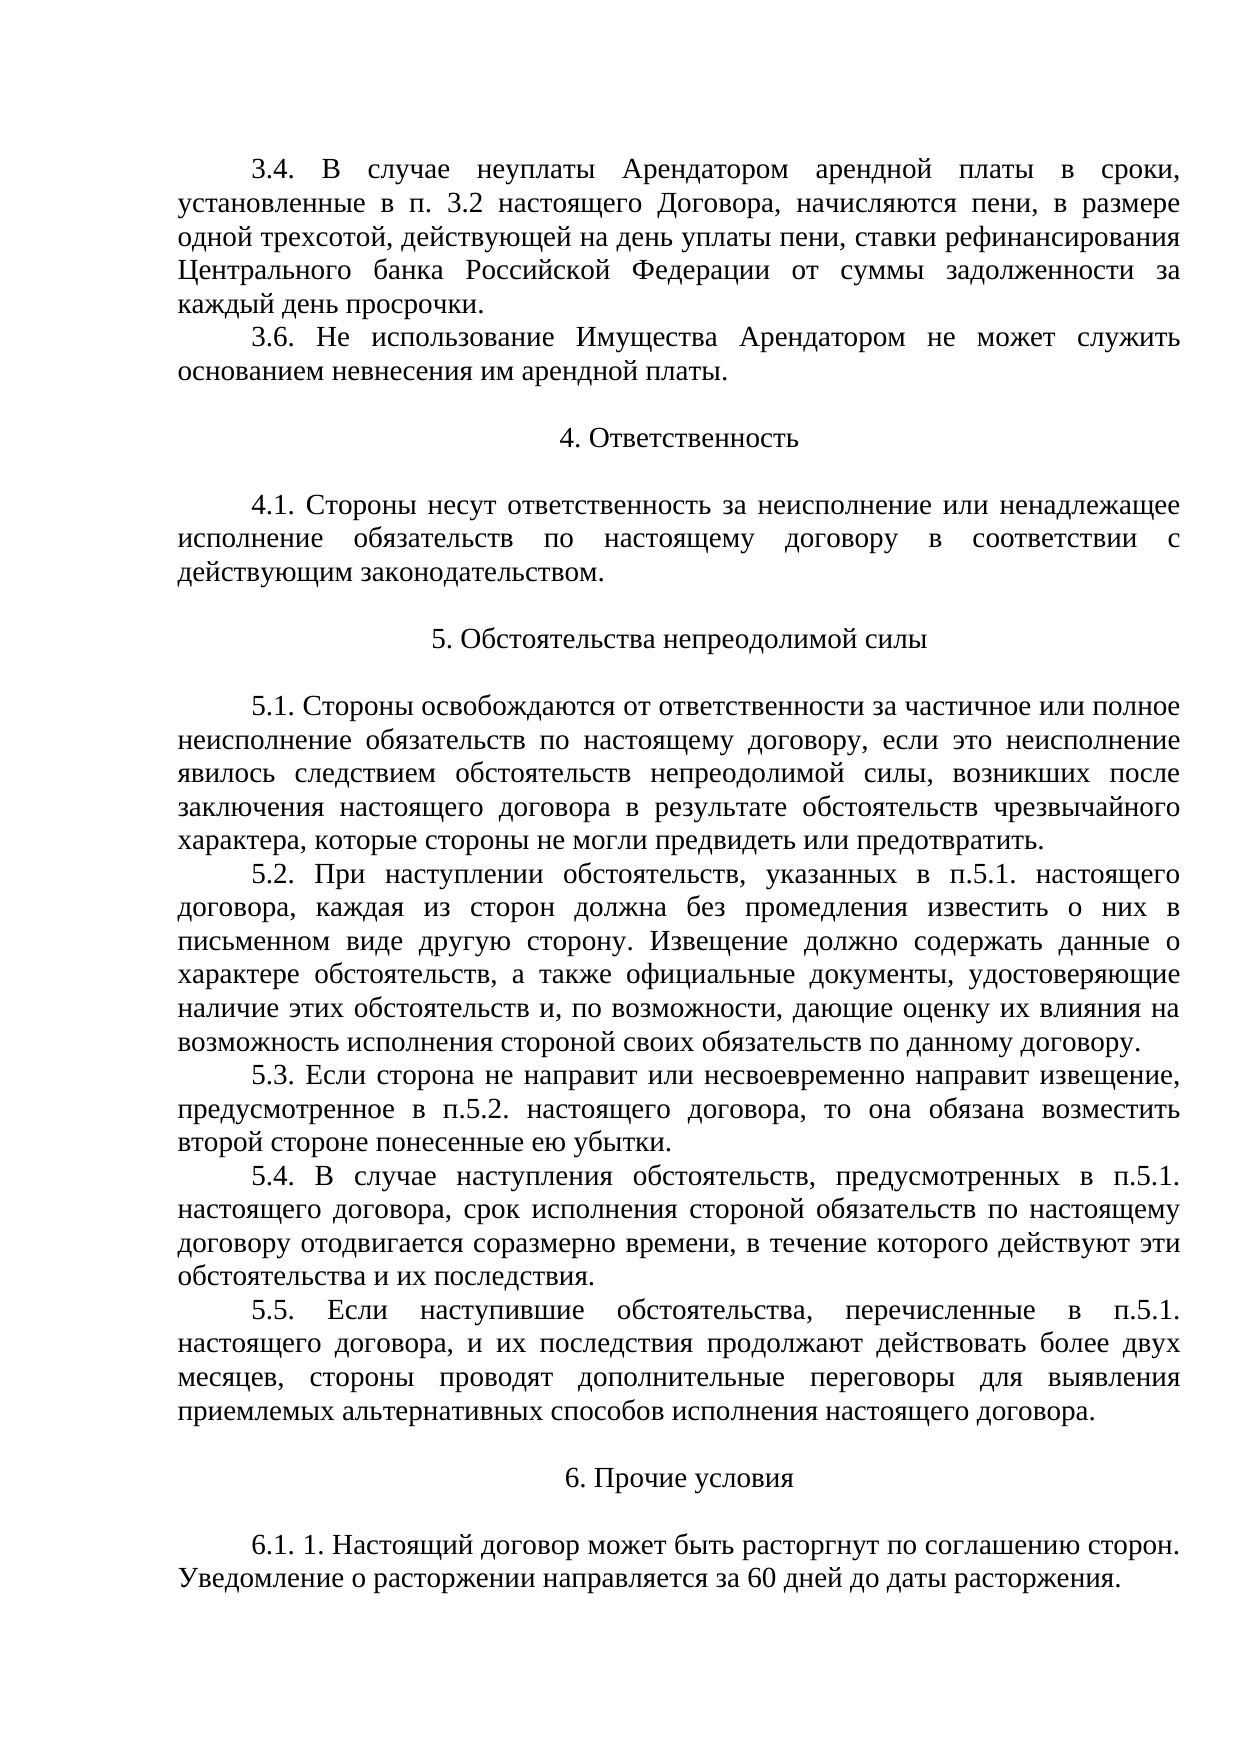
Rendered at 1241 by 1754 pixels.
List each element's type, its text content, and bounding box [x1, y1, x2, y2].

text 5. Обстоятельства непреодолимой силы [177, 621, 1181, 655]
text 5.3. Если сторона не направит или несвоевременно направит извещение, предусмотренное в п.5.2. настоящего договора, то она обязана возместить второй стороне понесенные ею убытки. [177, 1057, 1181, 1158]
text 4. Ответственность [177, 420, 1181, 453]
text 6. Прочие условия [177, 1460, 1181, 1493]
text 4.1. Стороны несут ответственность за неисполнение или ненадлежащее исполнение обязательств по настоящему договору в соответствии с действующим законодательством. [177, 487, 1181, 588]
text 5.4. В случае наступления обстоятельств, предусмотренных в п.5.1. настоящего договора, срок исполнения стороной обязательств по настоящему договору отодвигается соразмерно времени, в течение которого действуют эти обстоятельства и их последствия. [177, 1158, 1181, 1292]
text 3.4. В случае неуплаты Арендатором арендной платы в сроки, установленные в п. 3.2 настоящего Договора, начисляются пени, в размере одной трехсотой, действующей на день уплаты пени, ставки рефинансирования Центрального банка Российской Федерации от суммы задолженности за каждый день просрочки. [177, 152, 1181, 319]
text 5.1. Стороны освобождаются от ответственности за частичное или полное неисполнение обязательств по настоящему договору, если это неисполнение явилось следствием обстоятельств непреодолимой силы, возникших после заключения настоящего договора в результате обстоятельств чрезвычайного характера, которые стороны не могли предвидеть или предотвратить. [177, 688, 1181, 856]
text 6.1. 1. Настоящий договор может быть расторгнут по соглашению сторон. Уведомление о расторжении направляется за 60 дней до даты расторжения. [177, 1527, 1181, 1594]
text 3.6. Не использование Имущества Арендатором не может служить основанием невнесения им арендной платы. [177, 319, 1181, 386]
text 5.2. При наступлении обстоятельств, указанных в п.5.1. настоящего договора, каждая из сторон должна без промедления известить о них в письменном виде другую сторону. Извещение должно содержать данные о характере обстоятельств, а также официальные документы, удостоверяющие наличие этих обстоятельств и, по возможности, дающие оценку их влияния на возможность исполнения стороной своих обязательств по данному договору. [177, 856, 1181, 1057]
text 5.5. Если наступившие обстоятельства, перечисленные в п.5.1. настоящего договора, и их последствия продолжают действовать более двух месяцев, стороны проводят дополнительные переговоры для выявления приемлемых альтернативных способов исполнения настоящего договора. [177, 1292, 1181, 1426]
